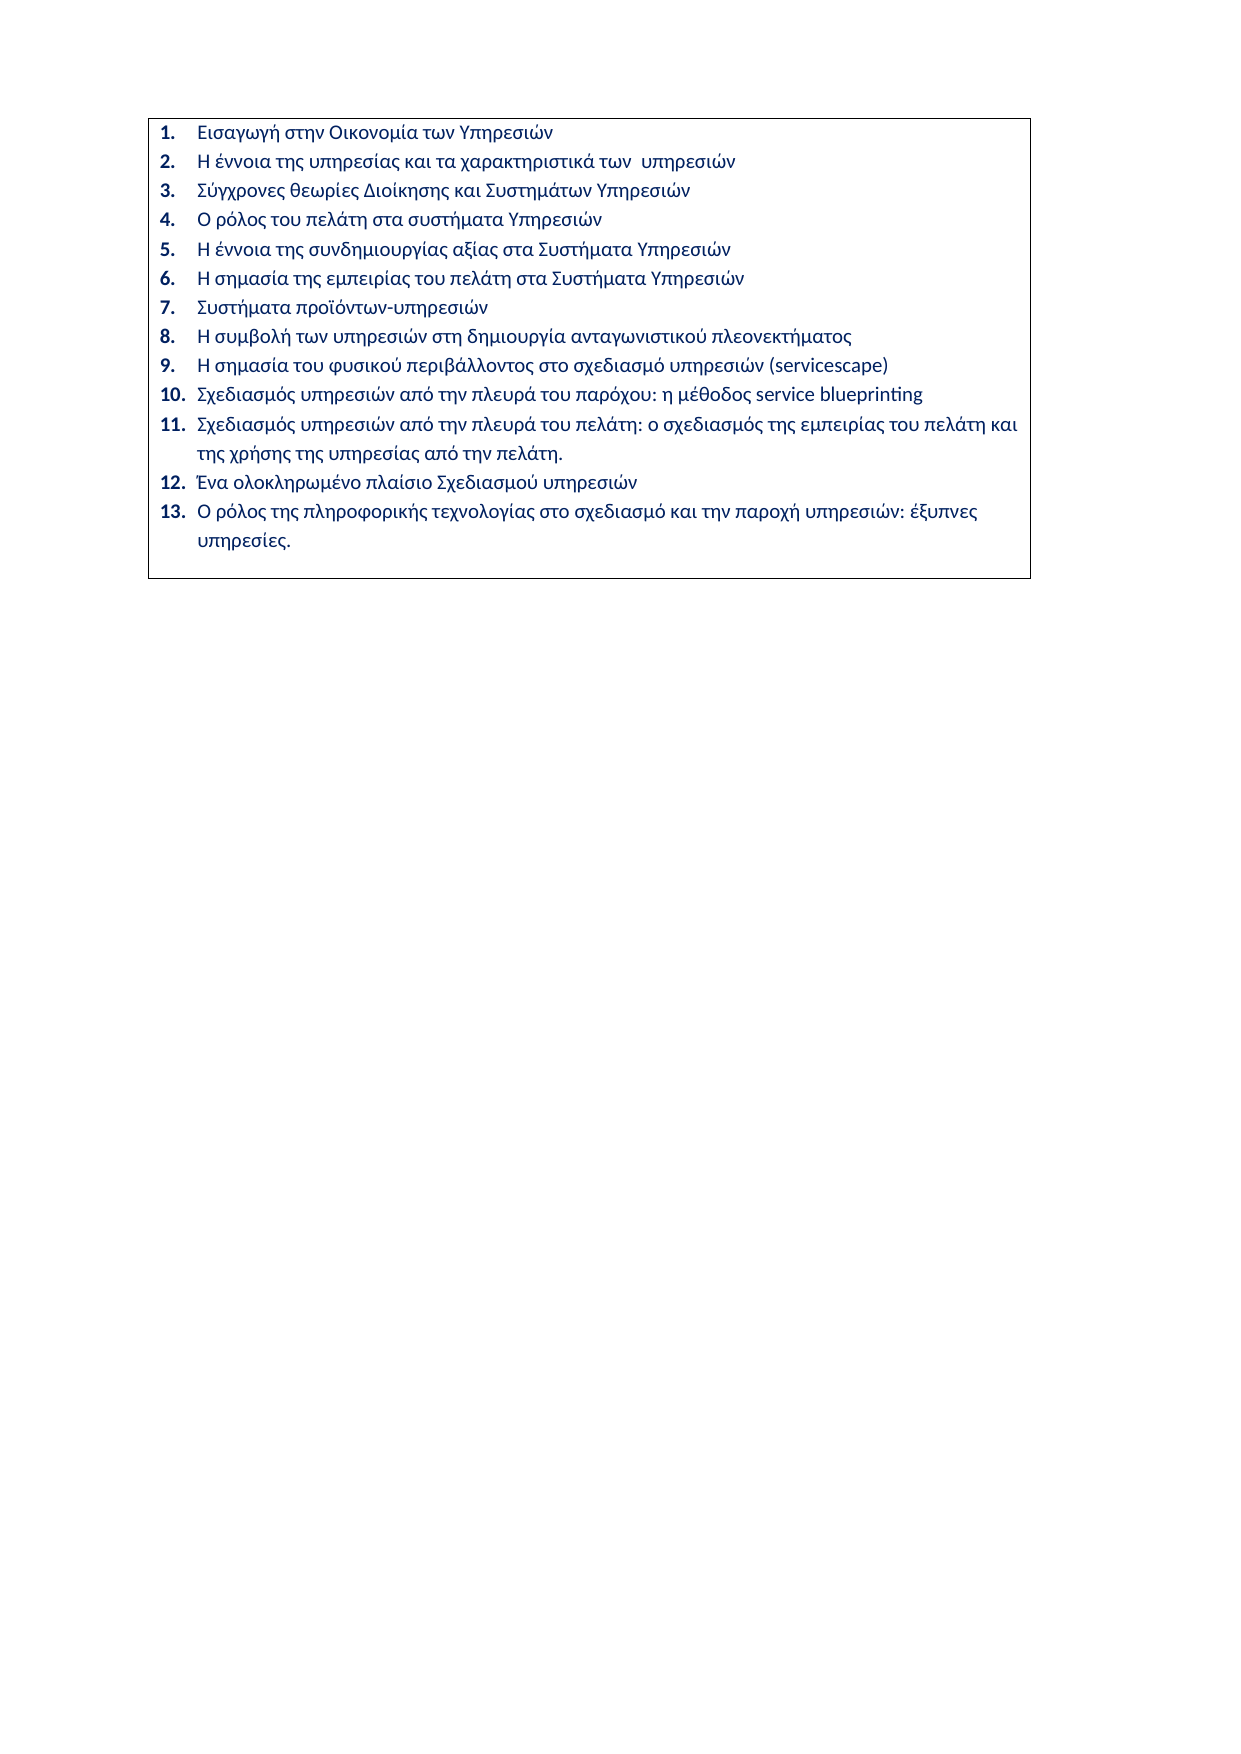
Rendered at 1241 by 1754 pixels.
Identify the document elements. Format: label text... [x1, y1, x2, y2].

table_header Εισαγωγή στην Οικονομία των Υπηρεσιών Η έννοια της υπηρεσίας και τα χαρακτηριστικά των υπηρεσιών Σύγχρονες θεωρίες Διοίκησης και Συστημάτων Υπηρεσιών Ο ρόλος του πελάτη στα συστήματα Υπηρεσιών Η έννοια της συνδημιουργίας αξίας στα Συστήματα Υπηρεσιών Η σημασία της εμπειρίας του πελάτη στα Συστήματα Υπηρεσιών Συστήματα προϊόντων-υπηρεσιών Η συμβολή των υπηρεσιών στη δημιουργία ανταγωνιστικού πλεονεκτήματος Η σημασία του φυσικού περιβάλλοντος στο σχεδιασμό υπηρεσιών (servicescape) Σχεδιασμός υπηρεσιών από την πλευρά του παρόχου: η μέθοδος service blueprinting Σχεδιασμός υπηρεσιών από την πλευρά του πελάτη: ο σχεδιασμός της εμπειρίας του πελάτη και της χρήσης της υπηρεσίας από την πελάτη. Ένα ολοκληρωμένο πλαίσιο Σχεδιασμού υπηρεσιών Ο ρόλος της πληροφορικής τεχνολογίας στο σχεδιασμό και την παροχή υπηρεσιών: έξυπνες υπηρεσίες. [149, 119, 1030, 578]
